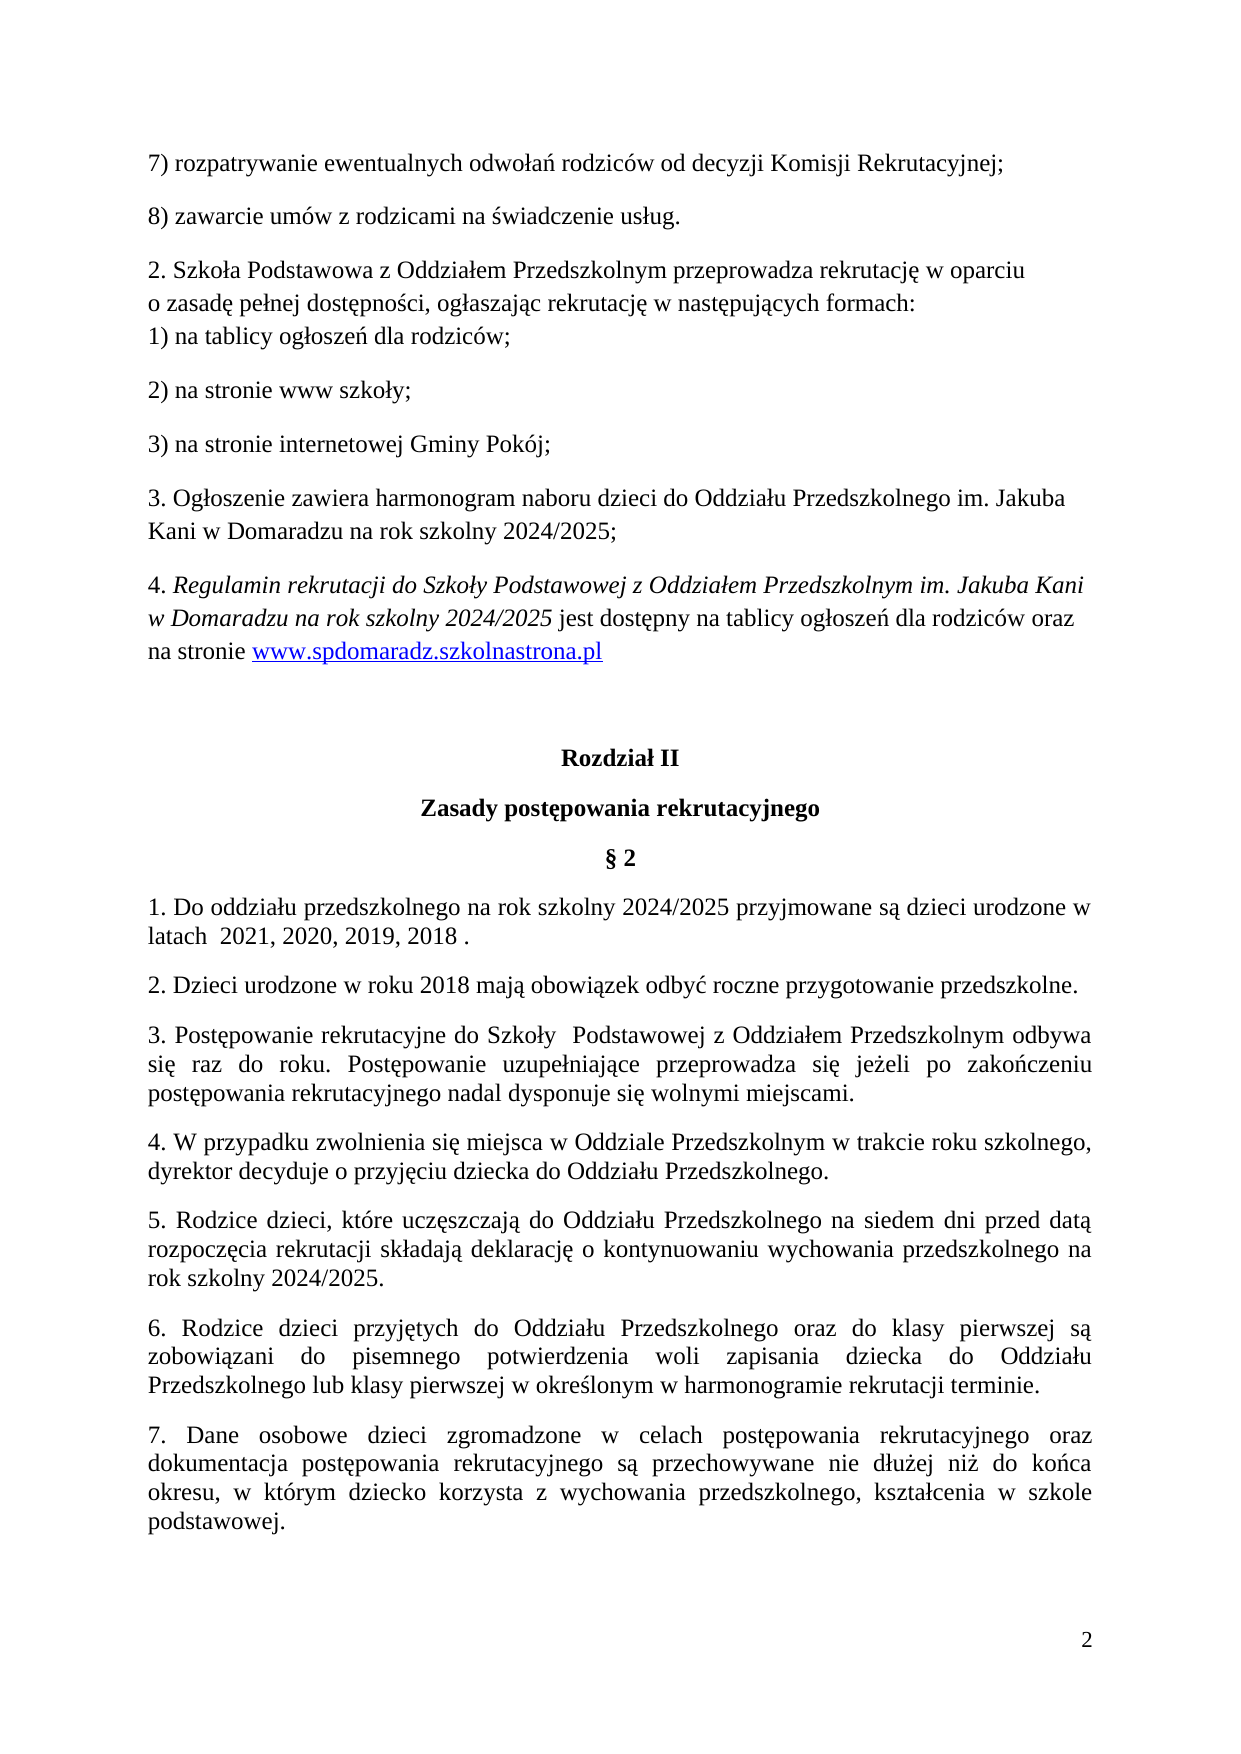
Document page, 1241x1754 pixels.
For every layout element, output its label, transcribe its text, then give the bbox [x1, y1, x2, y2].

text 2. Dzieci urodzone w roku 2018 mają obowiązek odbyć roczne przygotowanie przedszkolne. [148, 971, 1093, 999]
text 7. Dane osobowe dzieci zgromadzone w celach postępowania rekrutacyjnego oraz dokumentacja postępowania rekrutacyjnego są przechowywane nie dłużej niż do końca okresu, w którym dziecko korzysta z wychowania przedszkolnego, kształcenia w szkole podstawowej. [148, 1420, 1093, 1535]
text Zasady postępowania rekrutacyjnego [148, 793, 1093, 822]
text 8) zawarcie umów z rodzicami na świadczenie usług. [148, 201, 1093, 230]
text 3. Ogłoszenie zawiera harmonogram naboru dzieci do Oddziału Przedszkolnego im. Jakuba Kani w Domaradzu na rok szkolny 2024/2025; [148, 483, 1093, 545]
text 3) na stronie internetowej Gminy Pokój; [148, 429, 1093, 458]
text Rozdział II [148, 743, 1093, 772]
text 4. Regulamin rekrutacji do Szkoły Podstawowej z Oddziałem Przedszkolnym im. Jakuba Kani w Domaradzu na rok szkolny 2024/2025 jest dostępny na tablicy ogłoszeń dla rodziców oraz na stronie www.spdomaradz.szkolnastrona.pl [148, 570, 1093, 664]
text 7) rozpatrywanie ewentualnych odwołań rodziców od decyzji Komisji Rekrutacyjnej; [148, 148, 1093, 176]
text 5. Rodzice dzieci, które uczęszczają do Oddziału Przedszkolnego na siedem dni przed datą rozpoczęcia rekrutacji składają deklarację o kontynuowaniu wychowania przedszkolnego na rok szkolny 2024/2025. [148, 1206, 1093, 1292]
text 1. Do oddziału przedszkolnego na rok szkolny 2024/2025 przyjmowane są dzieci urodzone w latach 2021, 2020, 2019, 2018 . [148, 892, 1093, 950]
text 2) na stronie www szkoły; [148, 375, 1093, 404]
text 4. W przypadku zwolnienia się miejsca w Oddziale Przedszkolnym w trakcie roku szkolnego, dyrektor decyduje o przyjęciu dziecka do Oddziału Przedszkolnego. [148, 1127, 1093, 1185]
text 3. Postępowanie rekrutacyjne do Szkoły Podstawowej z Oddziałem Przedszkolnym odbywa się raz do roku. Postępowanie uzupełniające przeprowadza się jeżeli po zakończeniu postępowania rekrutacyjnego nadal dysponuje się wolnymi miejscami. [148, 1020, 1093, 1106]
text 2. Szkoła Podstawowa z Oddziałem Przedszkolnym przeprowadza rekrutację w oparciu [148, 255, 1093, 284]
text 1) na tablicy ogłoszeń dla rodziców; [148, 321, 1093, 350]
text § 2 [148, 843, 1093, 871]
text o zasadę pełnej dostępności, ogłaszając rekrutację w następujących formach: [148, 288, 1093, 317]
text 6. Rodzice dzieci przyjętych do Oddziału Przedszkolnego oraz do klasy pierwszej są zobowiązani do pisemnego potwierdzenia woli zapisania dziecka do Oddziału Przedszkolnego lub klasy pierwszej w określonym w harmonogramie rekrutacji terminie. [148, 1313, 1093, 1399]
